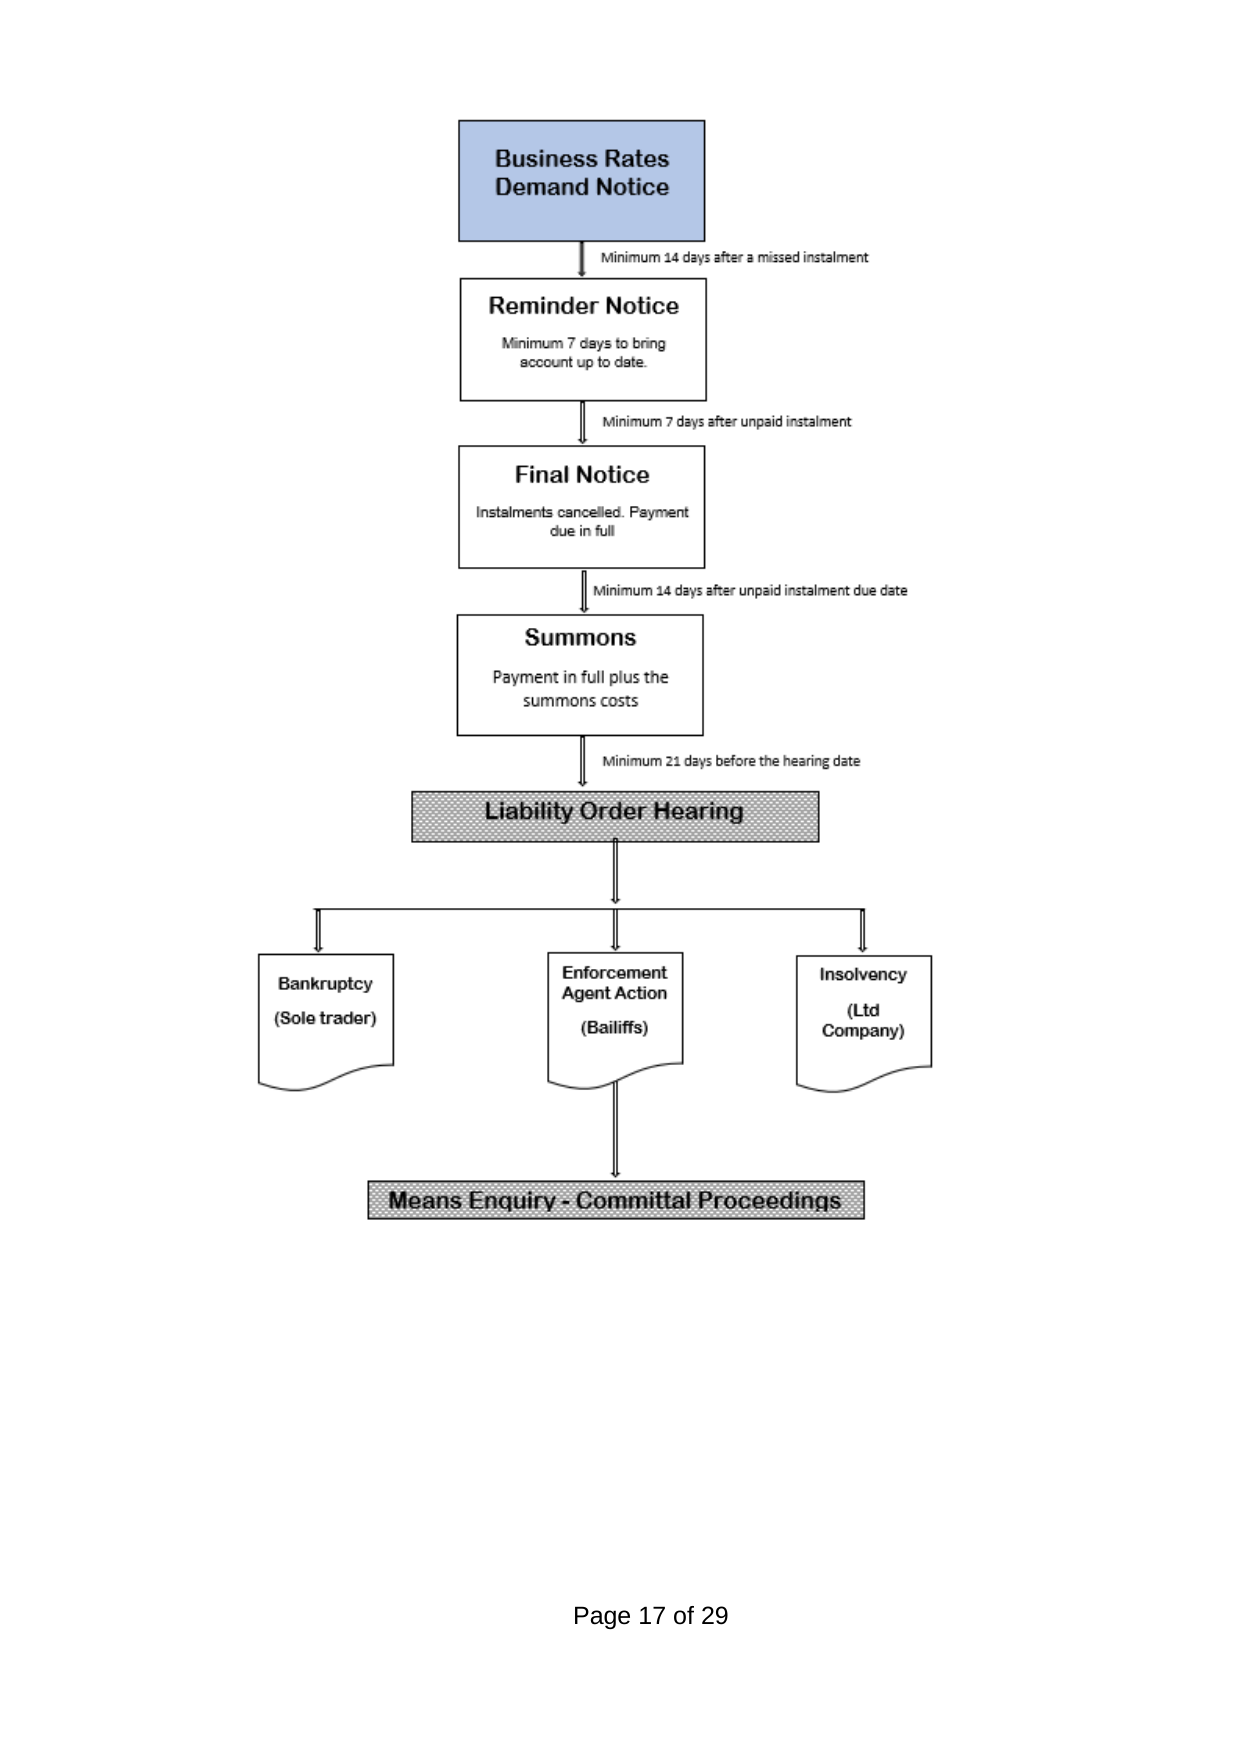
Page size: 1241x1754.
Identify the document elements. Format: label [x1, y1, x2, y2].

picture [177, 103, 1056, 1248]
